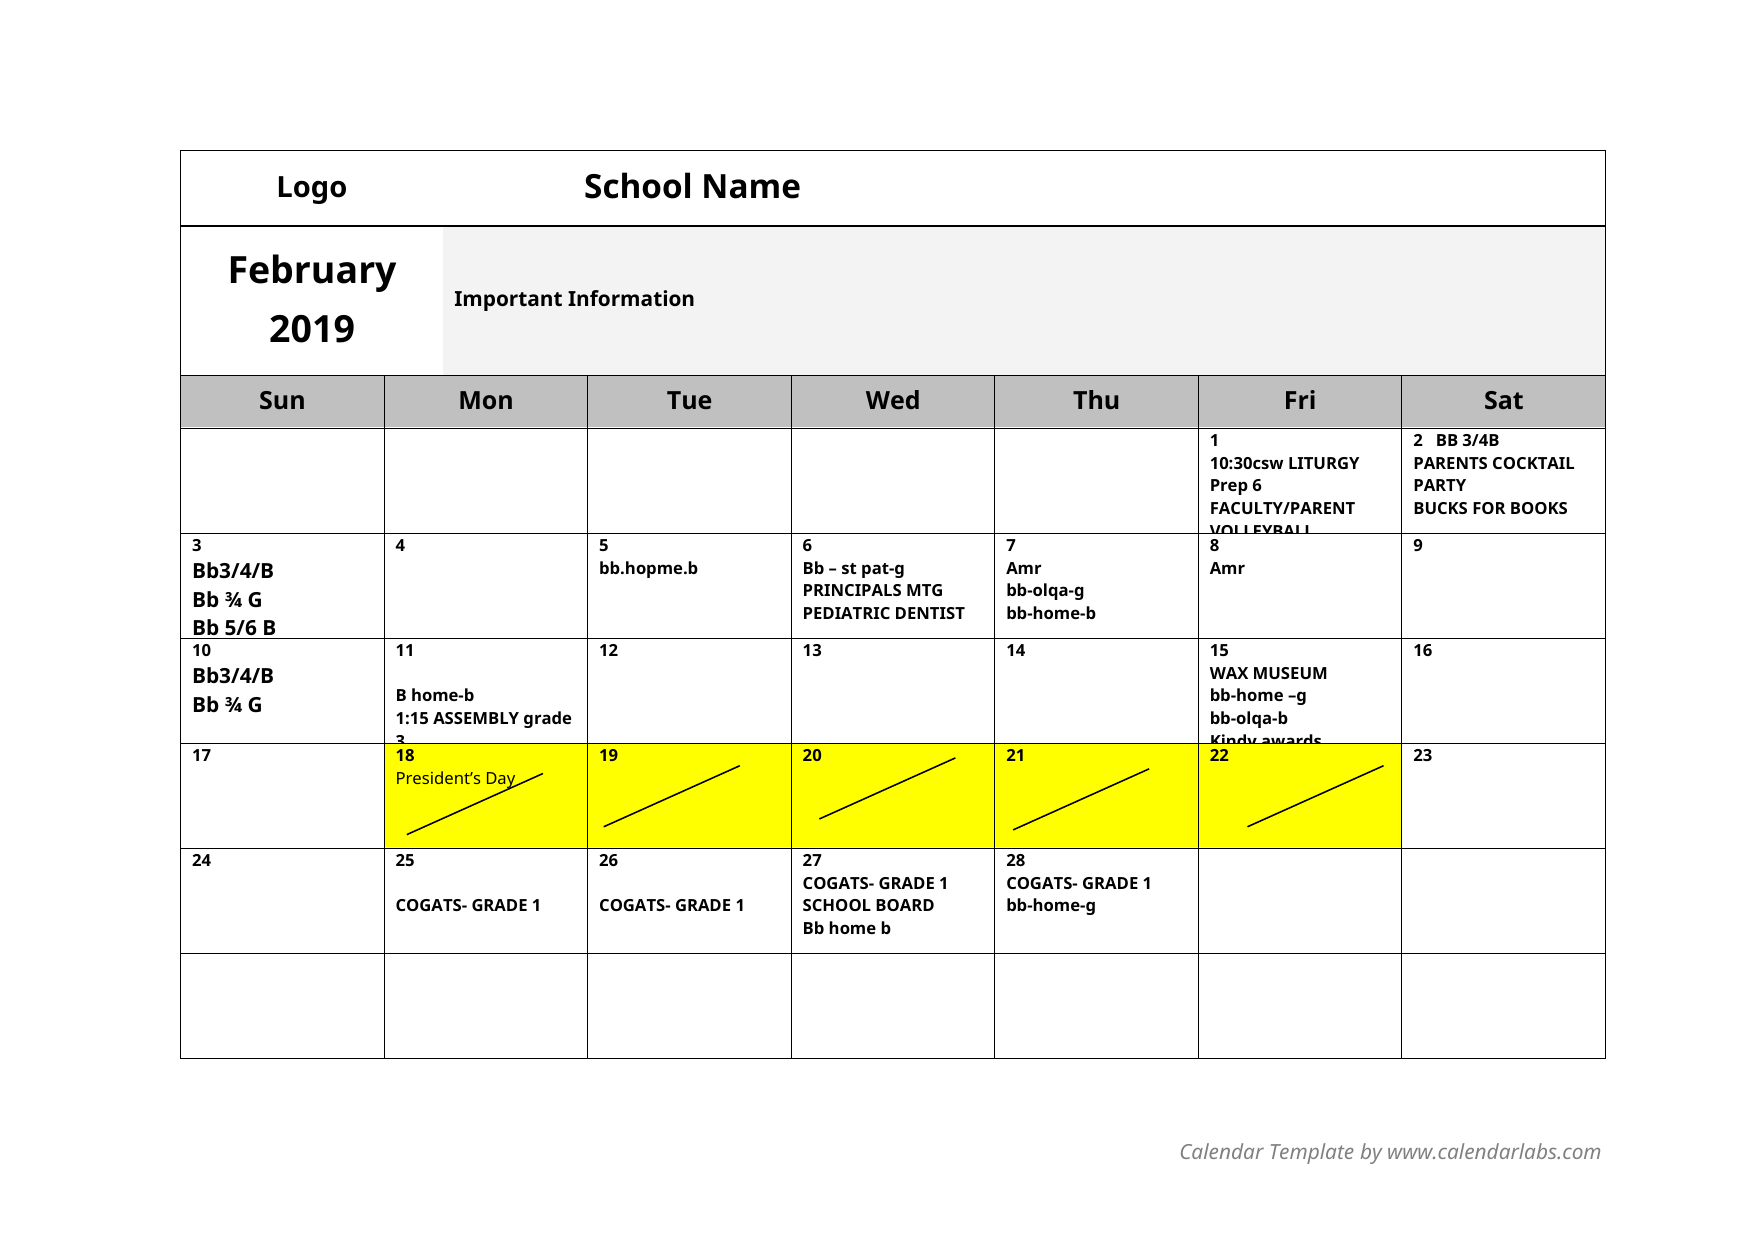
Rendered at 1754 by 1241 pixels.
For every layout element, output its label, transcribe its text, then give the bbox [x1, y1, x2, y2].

table_cell 28 COGATS- GRADE 1 bb-home-g [995, 849, 1198, 952]
table_cell 16 [1402, 639, 1605, 742]
table_cell 15 WAX MUSEUM bb-home –g bb-olqa-b Kindy awards [1199, 639, 1401, 742]
table_cell [792, 429, 994, 532]
table_cell Fri [1199, 376, 1401, 427]
table_cell 22 [1199, 744, 1401, 847]
table_cell 5 bb.hopme.b [588, 534, 791, 637]
table_cell [385, 429, 587, 532]
table_cell Tue [588, 376, 791, 427]
table_cell 6 Bb – st pat-g PRINCIPALS MTG PEDIATRIC DENTIST [792, 534, 994, 637]
table_cell 25 COGATS- GRADE 1 [385, 849, 587, 952]
table_header Logo [181, 151, 443, 225]
table_cell [1199, 849, 1401, 952]
table_cell Sun [181, 376, 384, 427]
table_cell 14 [995, 639, 1198, 742]
table_cell [792, 954, 994, 1057]
table_cell 4 [385, 534, 587, 637]
table_cell [181, 429, 384, 532]
table_cell 27 COGATS- GRADE 1 SCHOOL BOARD Bb home b [792, 849, 994, 952]
table_cell Important Information [443, 227, 1605, 375]
table_cell Mon [385, 376, 587, 427]
table_cell [1402, 849, 1605, 952]
table_cell 19 [588, 744, 791, 847]
table_cell [588, 954, 791, 1057]
table_cell 23 [1402, 744, 1605, 847]
table_cell 26 COGATS- GRADE 1 [588, 849, 791, 952]
table_header School Name [443, 151, 1605, 225]
table_cell [588, 429, 791, 532]
table_cell [181, 954, 384, 1057]
table_cell 7 Amr bb-olqa-g bb-home-b [995, 534, 1198, 637]
table_cell 20 [792, 744, 994, 847]
table_cell [1199, 954, 1401, 1057]
table_cell 1 10:30csw LITURGY Prep 6 FACULTY/PARENT VOLLEYBALL [1199, 429, 1401, 532]
table_cell 18 President’s Day [385, 744, 587, 847]
table_cell [995, 954, 1198, 1057]
table_cell February 2019 [181, 227, 443, 375]
table_cell Wed [792, 376, 994, 427]
table_cell 10 Bb3/4/B Bb ¾ G [181, 639, 384, 742]
table_cell Thu [995, 376, 1198, 427]
table_cell [385, 954, 587, 1057]
table_cell [995, 429, 1198, 532]
table_cell Sat [1402, 376, 1605, 427]
table_cell 3 Bb3/4/B Bb ¾ G Bb 5/6 B [181, 534, 384, 637]
table_cell [1402, 954, 1605, 1057]
table_cell 17 [181, 744, 384, 847]
table_cell 13 [792, 639, 994, 742]
table_cell 21 [995, 744, 1198, 847]
table_cell 24 [181, 849, 384, 952]
table_cell 8 Amr [1199, 534, 1401, 637]
table_cell 2 BB 3/4B PARENTS COCKTAIL PARTY BUCKS FOR BOOKS [1402, 429, 1605, 532]
table_cell 9 [1402, 534, 1605, 637]
table_cell 12 [588, 639, 791, 742]
table_cell 11 B home-b 1:15 ASSEMBLY grade 3 [385, 639, 587, 742]
